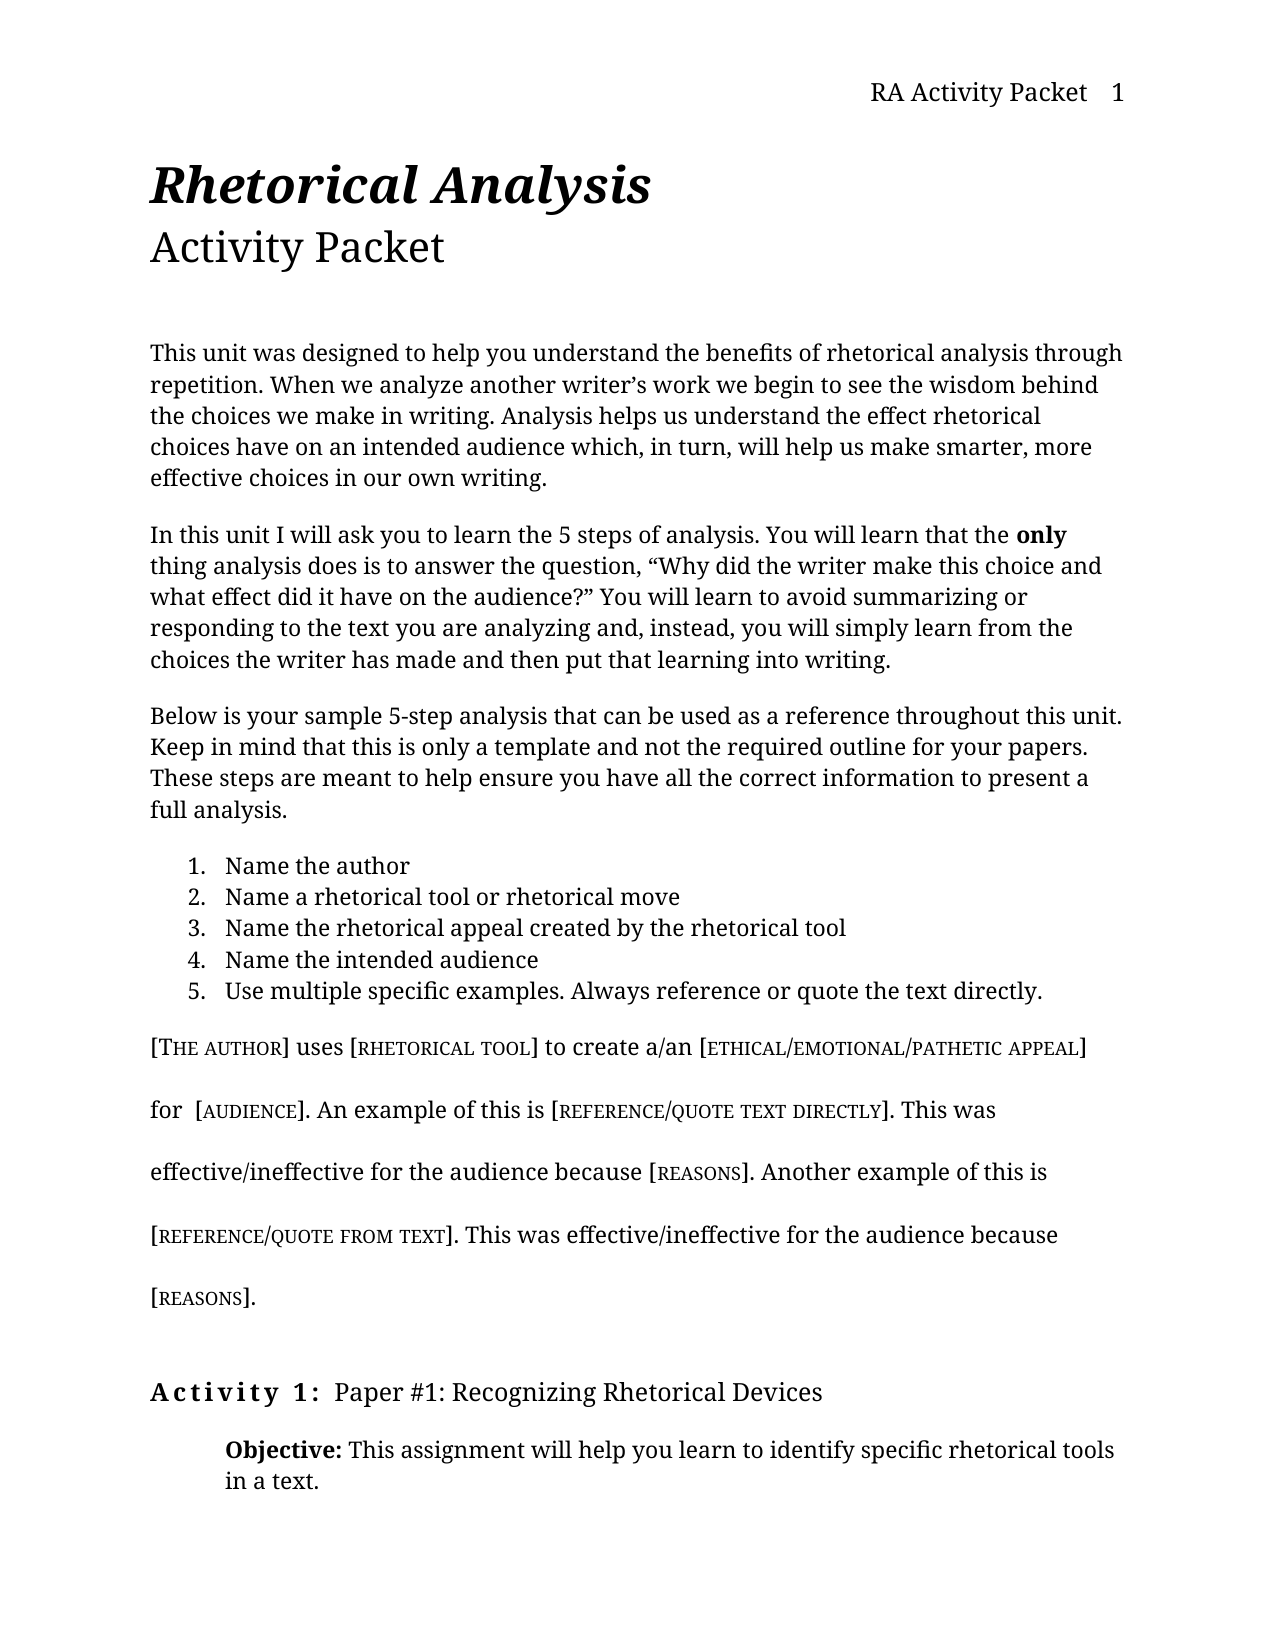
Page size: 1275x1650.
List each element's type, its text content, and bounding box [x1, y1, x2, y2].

text This unit was designed to help you understand the benefits of rhetorical analysis through repetition. When we analyze another writer’s work we begin to see the wisdom behind the choices we make in writing. Analysis helps us understand the effect rhetorical choices have on an intended audience which, in turn, will help us make smarter, more effective choices in our own writing. [150, 337, 1125, 494]
text Objective: This assignment will help you learn to identify specific rhetorical tools in a text. [225, 1434, 1125, 1496]
list Name the rhetorical appeal created by the rhetorical tool [187, 912, 1125, 944]
list Use multiple specific examples. Always reference or quote the text directly. [187, 975, 1125, 1006]
text Rhetorical Analysis [150, 150, 1125, 218]
text Below is your sample 5-step analysis that can be used as a reference throughout this unit. Keep in mind that this is only a template and not the required outline for your papers. These steps are meant to help ensure you have all the correct information to present a full analysis. [150, 700, 1125, 825]
text Activity 1: Paper #1: Recognizing Rhetorical Devices [150, 1375, 1125, 1409]
list Name a rhetorical tool or rhetorical move [187, 881, 1125, 912]
list Name the intended audience [187, 944, 1125, 975]
list Name the author [187, 850, 1125, 881]
text [The author] uses [rhetorical tool] to create a/an [ethical/emotional/pathetic appeal] for [audience]. An example of this is [reference/quote text directly]. This was effective/ineffective for the audience because [reasons]. Another example of this is [reference/quote from text]. This was effective/ineffective for the audience because [reasons]. [150, 1031, 1125, 1312]
text In this unit I will ask you to learn the 5 steps of analysis. You will learn that the only thing analysis does is to answer the question, “Why did the writer make this choice and what effect did it have on the audience?” You will learn to avoid summarizing or responding to the text you are analyzing and, instead, you will simply learn from the choices the writer has made and then put that learning into writing. [150, 519, 1125, 675]
text Activity Packet [150, 218, 1125, 275]
